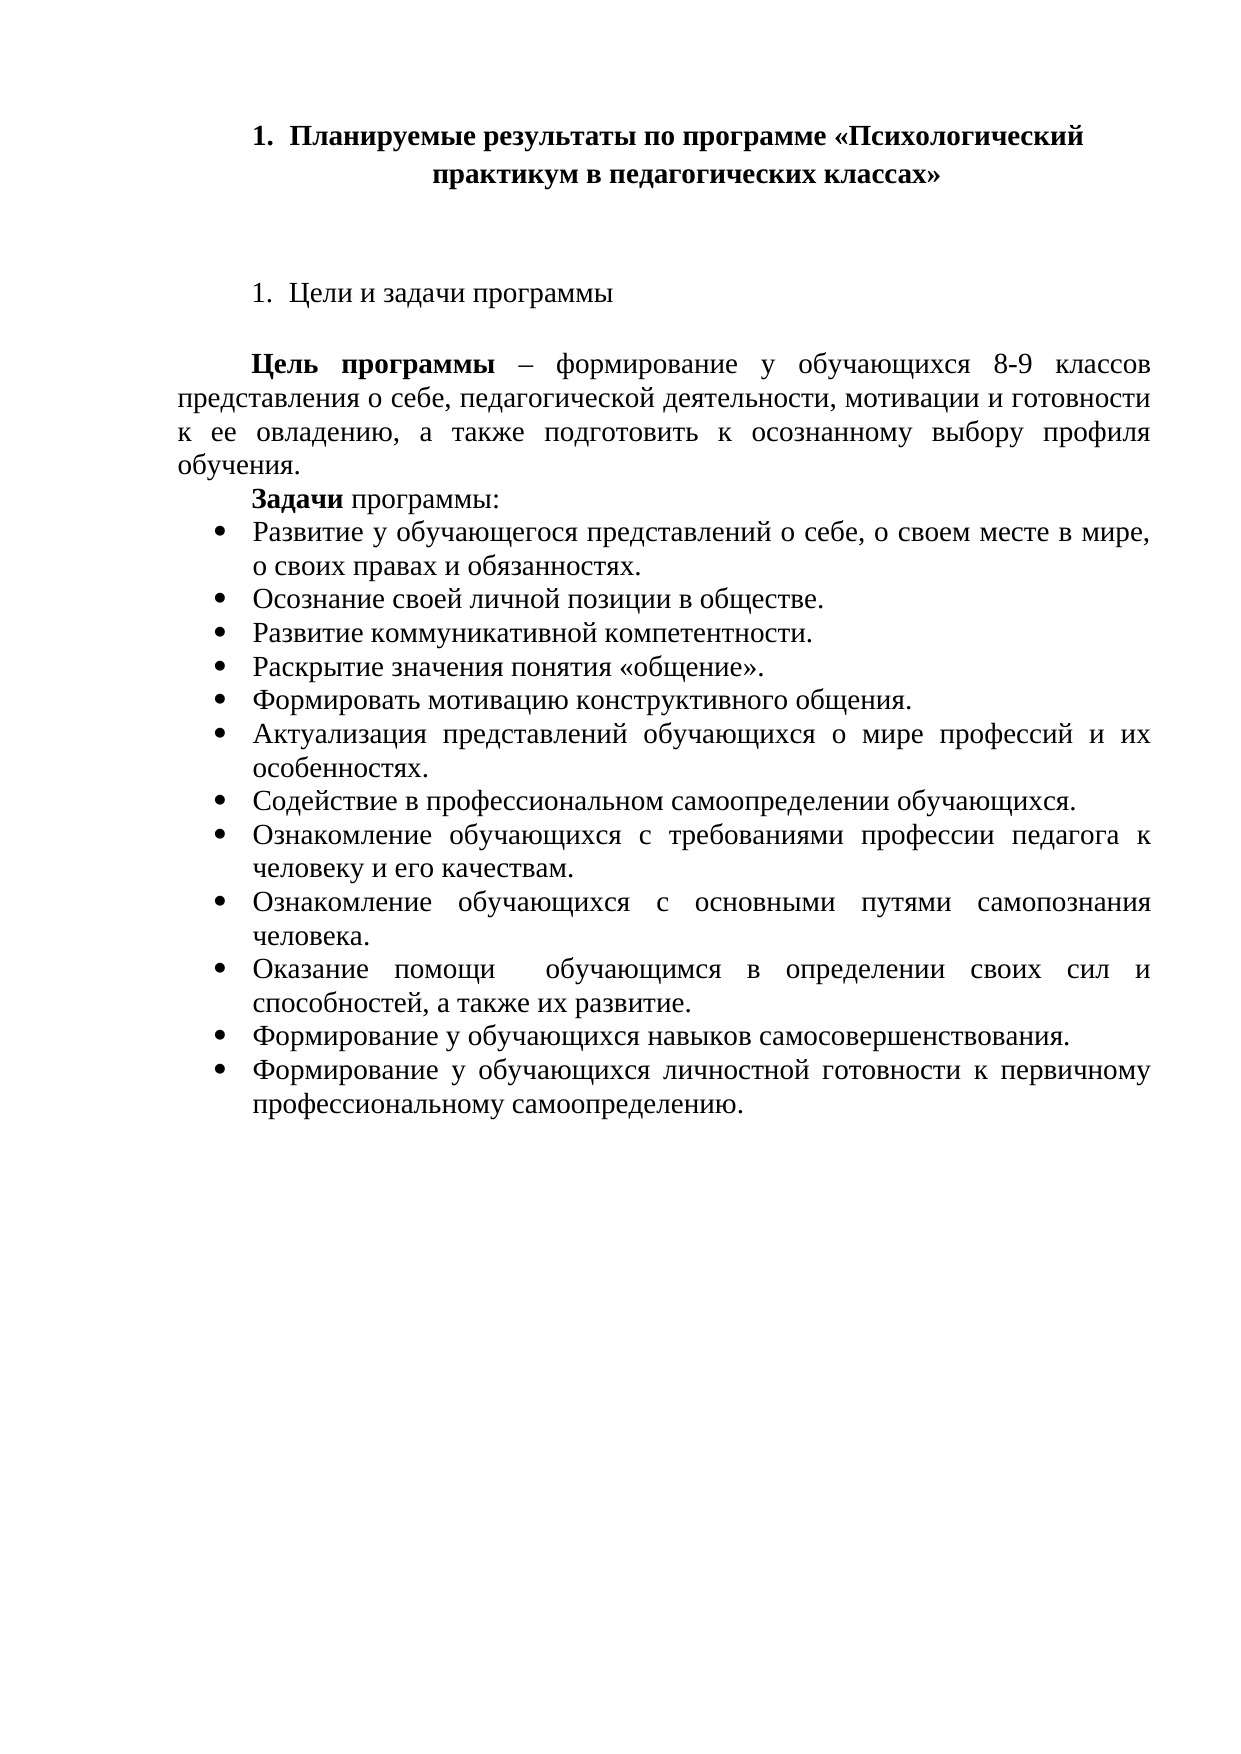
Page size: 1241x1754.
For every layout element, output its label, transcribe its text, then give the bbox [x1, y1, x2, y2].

list Ознакомление обучающихся с требованиями профессии педагога к человеку и его качествам. [215, 817, 1152, 884]
list Оказание помощи обучающимся в определении своих сил и способностей, а также их развитие. [215, 951, 1152, 1018]
list Цели и задачи программы [251, 275, 1152, 309]
list Актуализация представлений обучающихся о мире профессий и их особенностях. [215, 716, 1152, 783]
list Развитие у обучающегося представлений о себе, о своем месте в мире, о своих правах и обязанностях. [215, 514, 1152, 581]
list Формирование у обучающихся личностной готовности к первичному профессиональному самоопределению. [215, 1052, 1152, 1119]
text Задачи программы: [177, 481, 1152, 514]
list Развитие коммуникативной компетентности. [215, 615, 1152, 649]
list Ознакомление обучающихся с основными путями самопознания человека. [215, 884, 1152, 951]
text Цель программы – формирование у обучающихся 8-9 классов представления о себе, педагогической деятельности, мотивации и готовности к ее овладению, а также подготовить к осознанному выбору профиля обучения. [177, 347, 1152, 481]
list Осознание своей личной позиции в обществе. [215, 581, 1152, 615]
list Содействие в профессиональном самоопределении обучающихся. [215, 783, 1152, 817]
list Формирование у обучающихся навыков самосовершенствования. [215, 1018, 1152, 1052]
list Планируемые результаты по программе «Психологический практикум в педагогических классах» [184, 118, 1152, 190]
list Формировать мотивацию конструктивного общения. [215, 682, 1152, 716]
list Раскрытие значения понятия «общение». [215, 649, 1152, 682]
